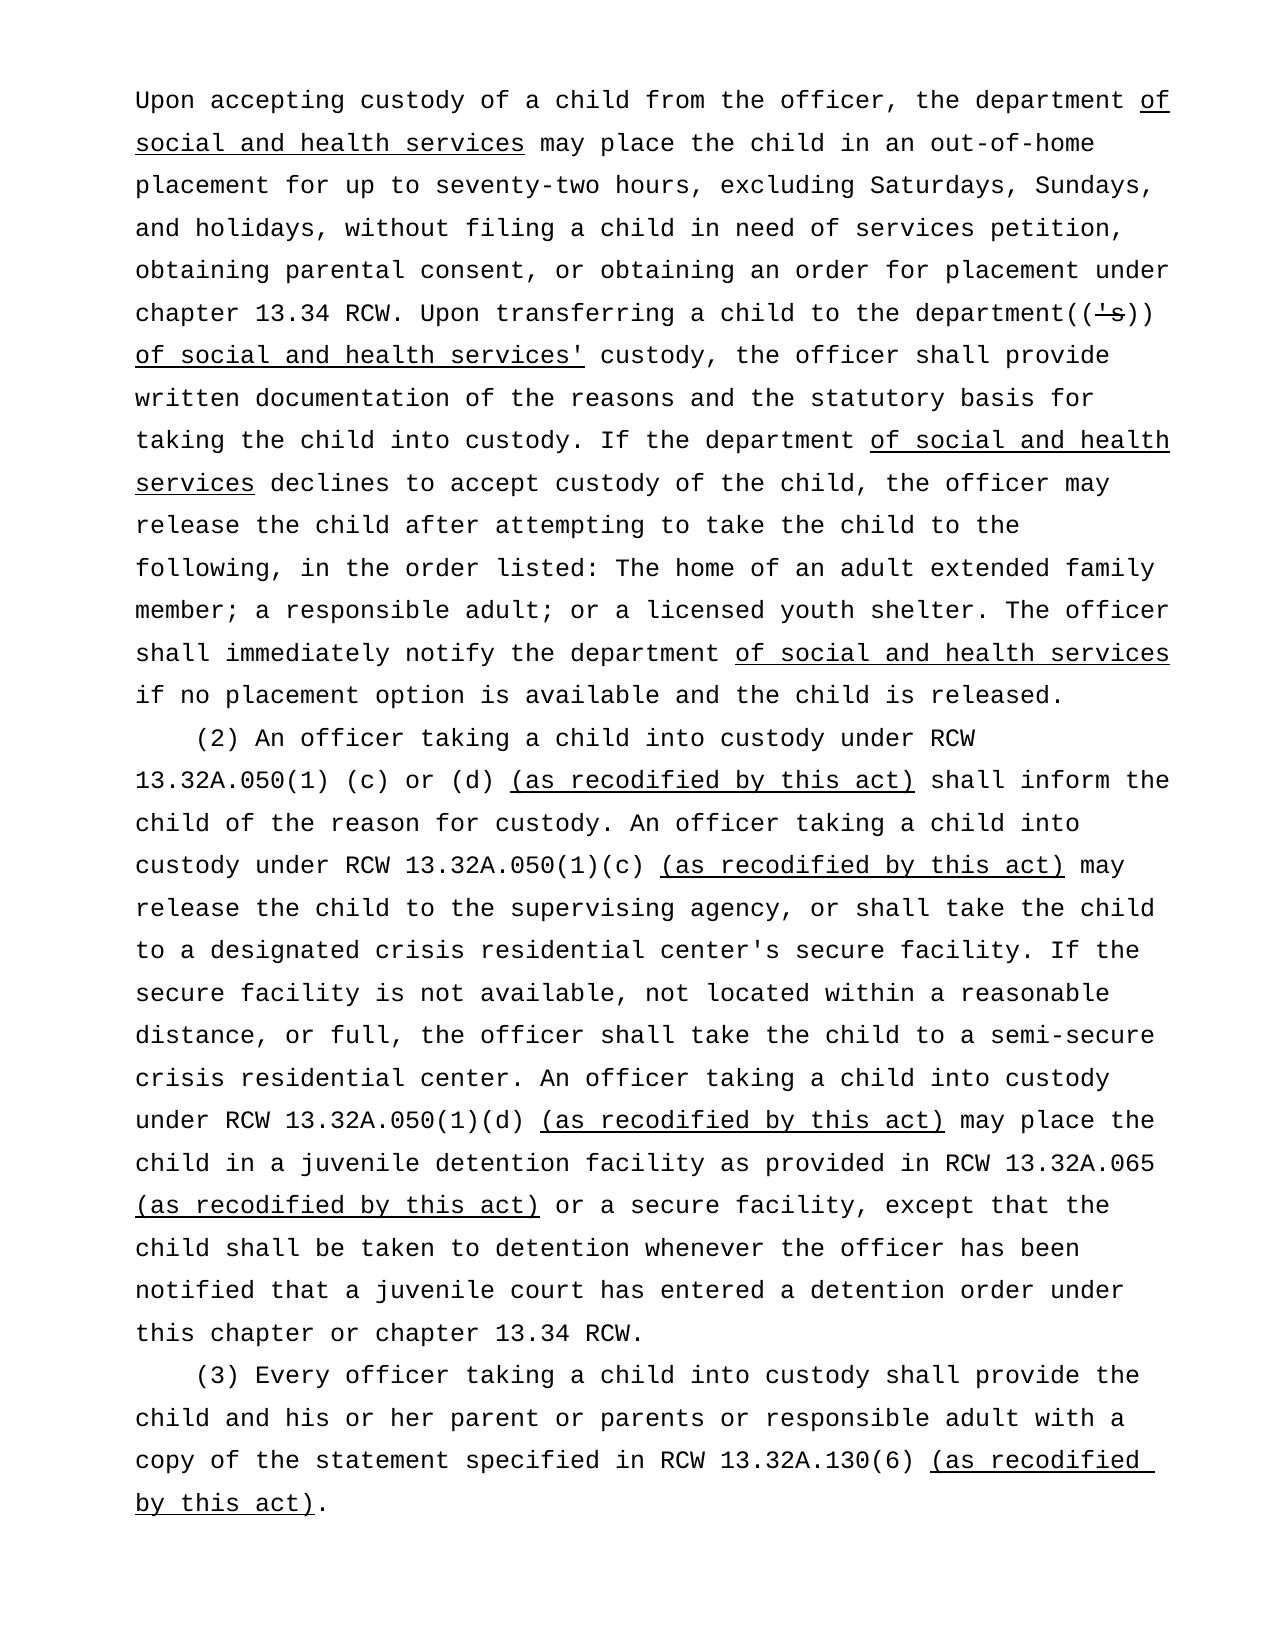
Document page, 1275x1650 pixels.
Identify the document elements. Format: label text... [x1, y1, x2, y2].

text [135, 75, 1170, 712]
text (2) An officer taking a child into custody under RCW 13.32A.050(1) (c) or (d) (as recodified by this act) shall inform the child of the reason for custody. An officer taking a child into custody under RCW 13.32A.050(1)(c) (as recodified by this act) may release the child to the supervising agency, or shall take the child to a designated crisis residential center's secure facility. If the secure facility is not available, not located within a reasonable distance, or full, the officer shall take the child to a semi-secure crisis residential center. An officer taking a child into custody under RCW 13.32A.050(1)(d) (as recodified by this act) may place the child in a juvenile detention facility as provided in RCW 13.32A.065 (as recodified by this act) or a secure facility, except that the child shall be taken to detention whenever the officer has been notified that a juvenile court has entered a detention order under this chapter or chapter 13.34 RCW. [135, 712, 1170, 1350]
text (3) Every officer taking a child into custody shall provide the child and his or her parent or parents or responsible adult with a copy of the statement specified in RCW 13.32A.130(6) (as recodified by this act). [135, 1350, 1170, 1520]
